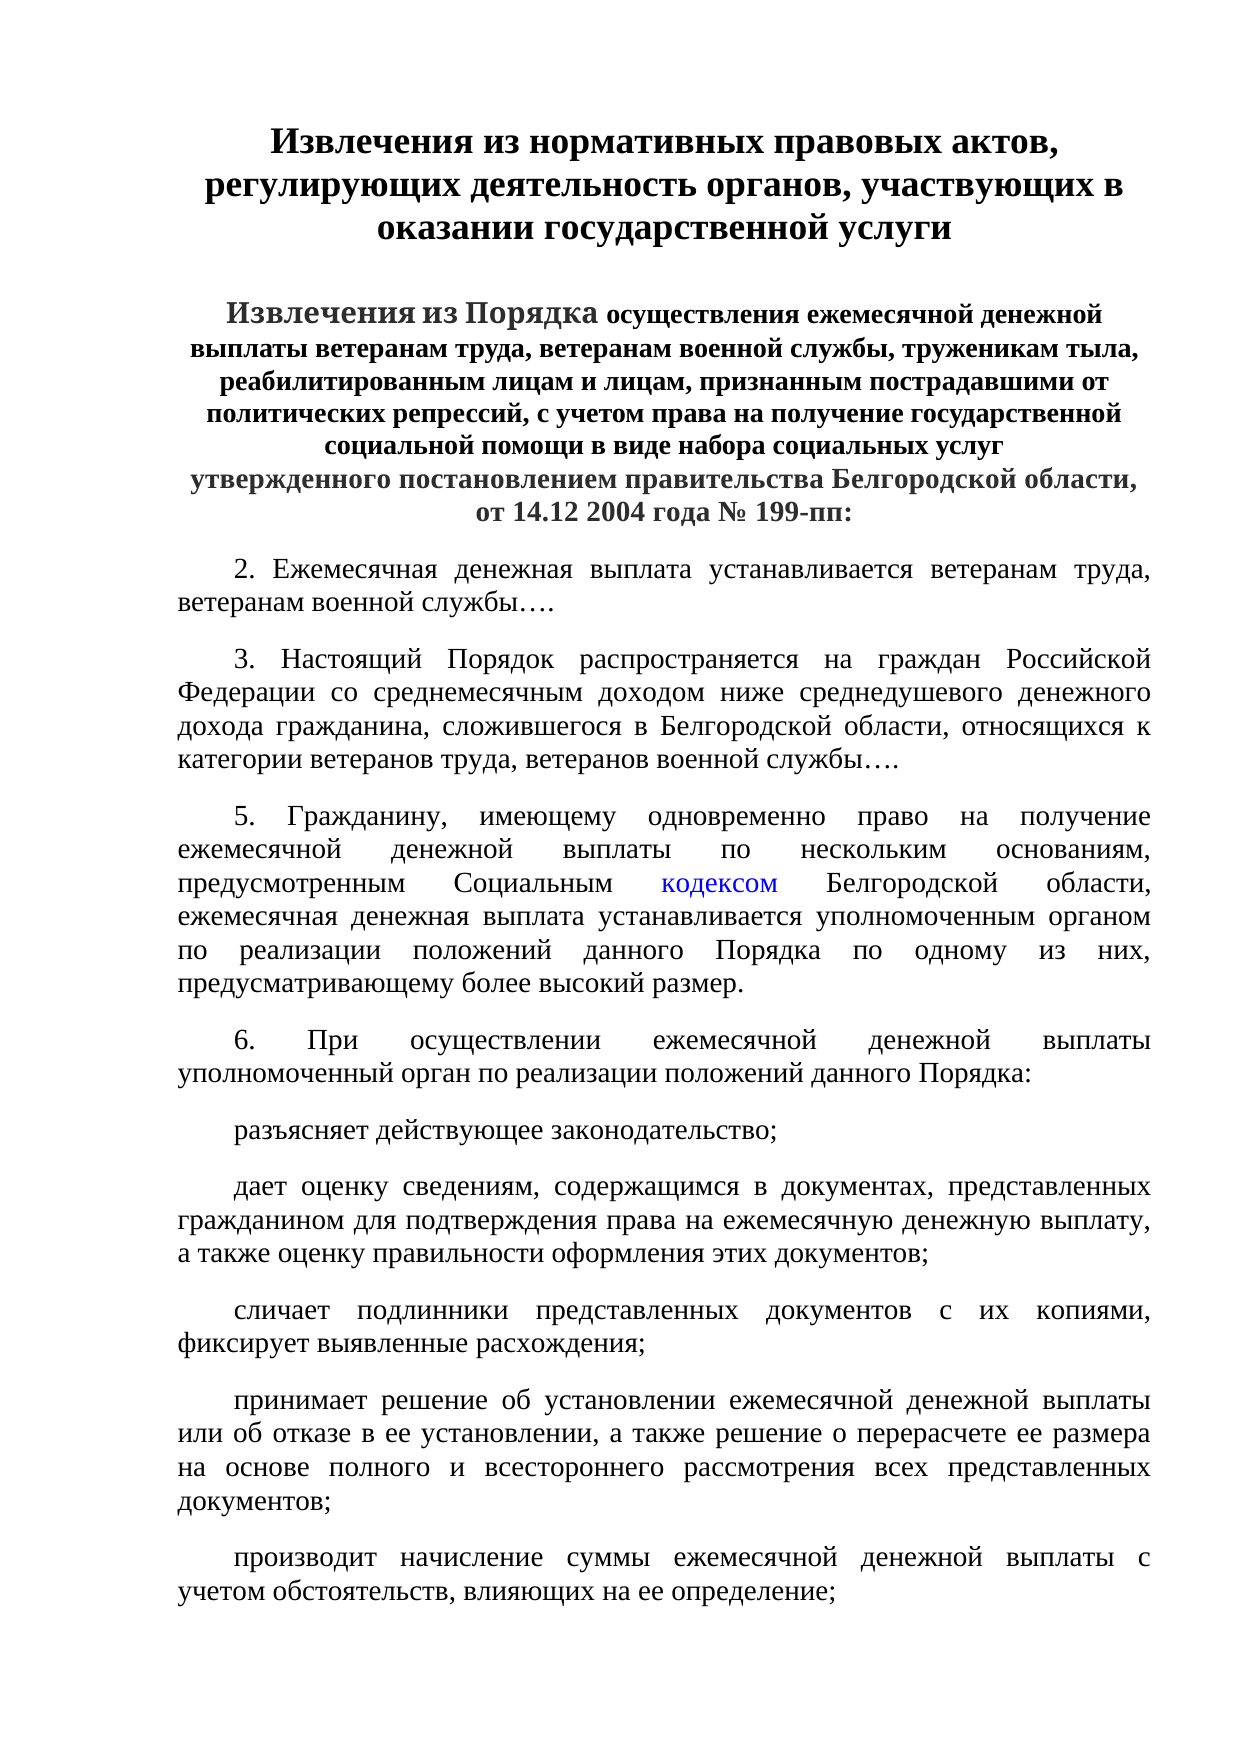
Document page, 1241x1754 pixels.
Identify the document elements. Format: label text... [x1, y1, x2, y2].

text производит начисление суммы ежемесячной денежной выплаты с учетом обстоятельств, влияющих на ее определение; [177, 1539, 1152, 1606]
text 3. Настоящий Порядок распространяется на граждан Российской Федерации со среднемесячным доходом ниже среднедушевого денежного дохода гражданина, сложившегося в Белгородской области, относящихся к категории ветеранов труда, ветеранов военной службы…. [177, 641, 1152, 775]
text утвержденного постановлением правительства Белгородской области, от 14.12 2004 года № 199-пп: [177, 461, 1152, 528]
text Извлечения из нормативных правовых актов, [177, 118, 1152, 161]
subtitle Извлечения из Порядка осуществления ежемесячной денежной выплаты ветеранам труда, ветеранам военной службы, труженикам тыла, реабилитированным лицам и лицам, признанным пострадавшими от политических репрессий, с учетом права на получение государственной социальной помощи в виде набора социальных услуг [177, 297, 1152, 461]
text регулирующих деятельность органов, участвующих в оказании государственной услуги [177, 161, 1152, 247]
text 5. Гражданину, имеющему одновременно право на получение ежемесячной денежной выплаты по нескольким основаниям, предусмотренным Социальным кодексом Белгородской области, ежемесячная денежная выплата устанавливается уполномоченным органом по реализации положений данного Порядка по одному из них, предусматривающему более высокий размер. [177, 798, 1152, 999]
text дает оценку сведениям, содержащимся в документах, представленных гражданином для подтверждения права на ежемесячную денежную выплату, а также оценку правильности оформления этих документов; [177, 1168, 1152, 1269]
text 6. При осуществлении ежемесячной денежной выплаты уполномоченный орган по реализации положений данного Порядка: [177, 1022, 1152, 1089]
text разъясняет действующее законодательство; [177, 1112, 1152, 1146]
text принимает решение об установлении ежемесячной денежной выплаты или об отказе в ее установлении, а также решение о перерасчете ее размера на основе полного и всестороннего рассмотрения всех представленных документов; [177, 1382, 1152, 1516]
text 2. Ежемесячная денежная выплата устанавливается ветеранам труда, ветеранам военной службы…. [177, 551, 1152, 618]
text сличает подлинники представленных документов с их копиями, фиксирует выявленные расхождения; [177, 1292, 1152, 1359]
